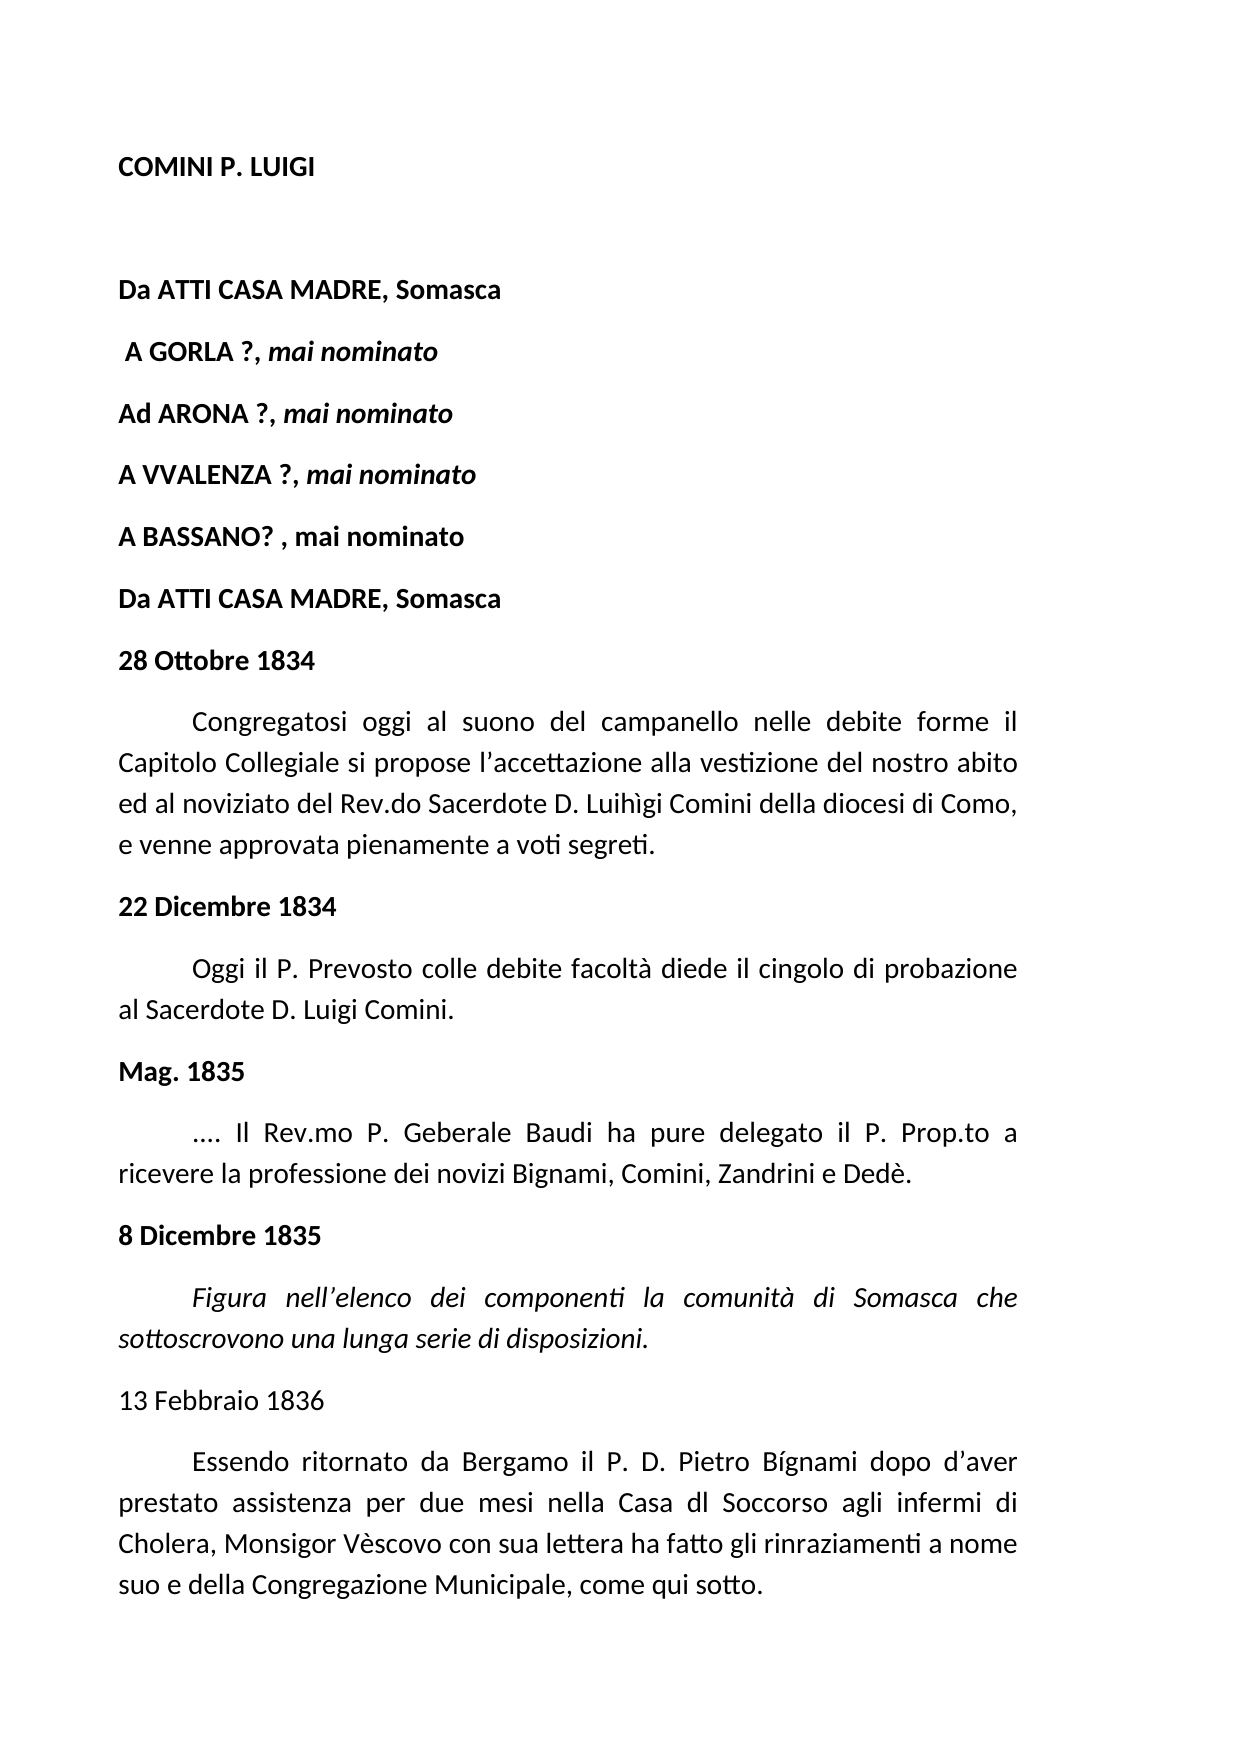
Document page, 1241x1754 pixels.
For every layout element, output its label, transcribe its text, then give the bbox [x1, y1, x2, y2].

text .... Il Rev.mo P. Geberale Baudi ha pure delegato il P. Prop.to a ricevere la professione dei novizi Bignami, Comini, Zandrini e Dedè. [118, 1114, 1019, 1191]
text 28 Ottobre 1834 [118, 642, 1019, 677]
text A BASSANO? , mai nominato [118, 518, 1019, 554]
text Da ATTI CASA MADRE, Somasca [118, 271, 1019, 307]
text 22 Dicembre 1834 [118, 888, 1019, 924]
text Ad ARONA ?, mai nominato [118, 395, 1019, 430]
text Oggi il P. Prevosto colle debite facoltà diede il cingolo di probazione al Sacerdote D. Luigi Comini. [118, 950, 1019, 1026]
text A VVALENZA ?, mai nominato [118, 456, 1019, 492]
text Essendo ritornato da Bergamo il P. D. Pietro Bígnami dopo d’aver prestato assistenza per due mesi nella Casa dl Soccorso agli infermi di Cholera, Monsigor Vèscovo con sua lettera ha fatto gli rinraziamenti a nome suo e della Congregazione Municipale, come qui sotto. [118, 1443, 1019, 1602]
text Figura nell’elenco dei componenti la comunità di Somasca che sottoscrovono una lunga serie di disposizioni. [118, 1279, 1019, 1355]
text 13 Febbraio 1836 [118, 1382, 1019, 1417]
text 8 Dicembre 1835 [118, 1217, 1019, 1253]
text Congregatosi oggi al suono del campanello nelle debite forme il Capitolo Collegiale si propose l’accettazione alla vestizione del nostro abito ed al noviziato del Rev.do Sacerdote D. Luihìgi Comini della diocesi di Como, e venne approvata pienamente a voti segreti. [118, 703, 1019, 862]
text COMINI P. LUIGI [118, 148, 1019, 183]
text Da ATTI CASA MADRE, Somasca [118, 580, 1019, 616]
text A GORLA ?, mai nominato [118, 333, 1019, 368]
text Mag. 1835 [118, 1053, 1019, 1088]
